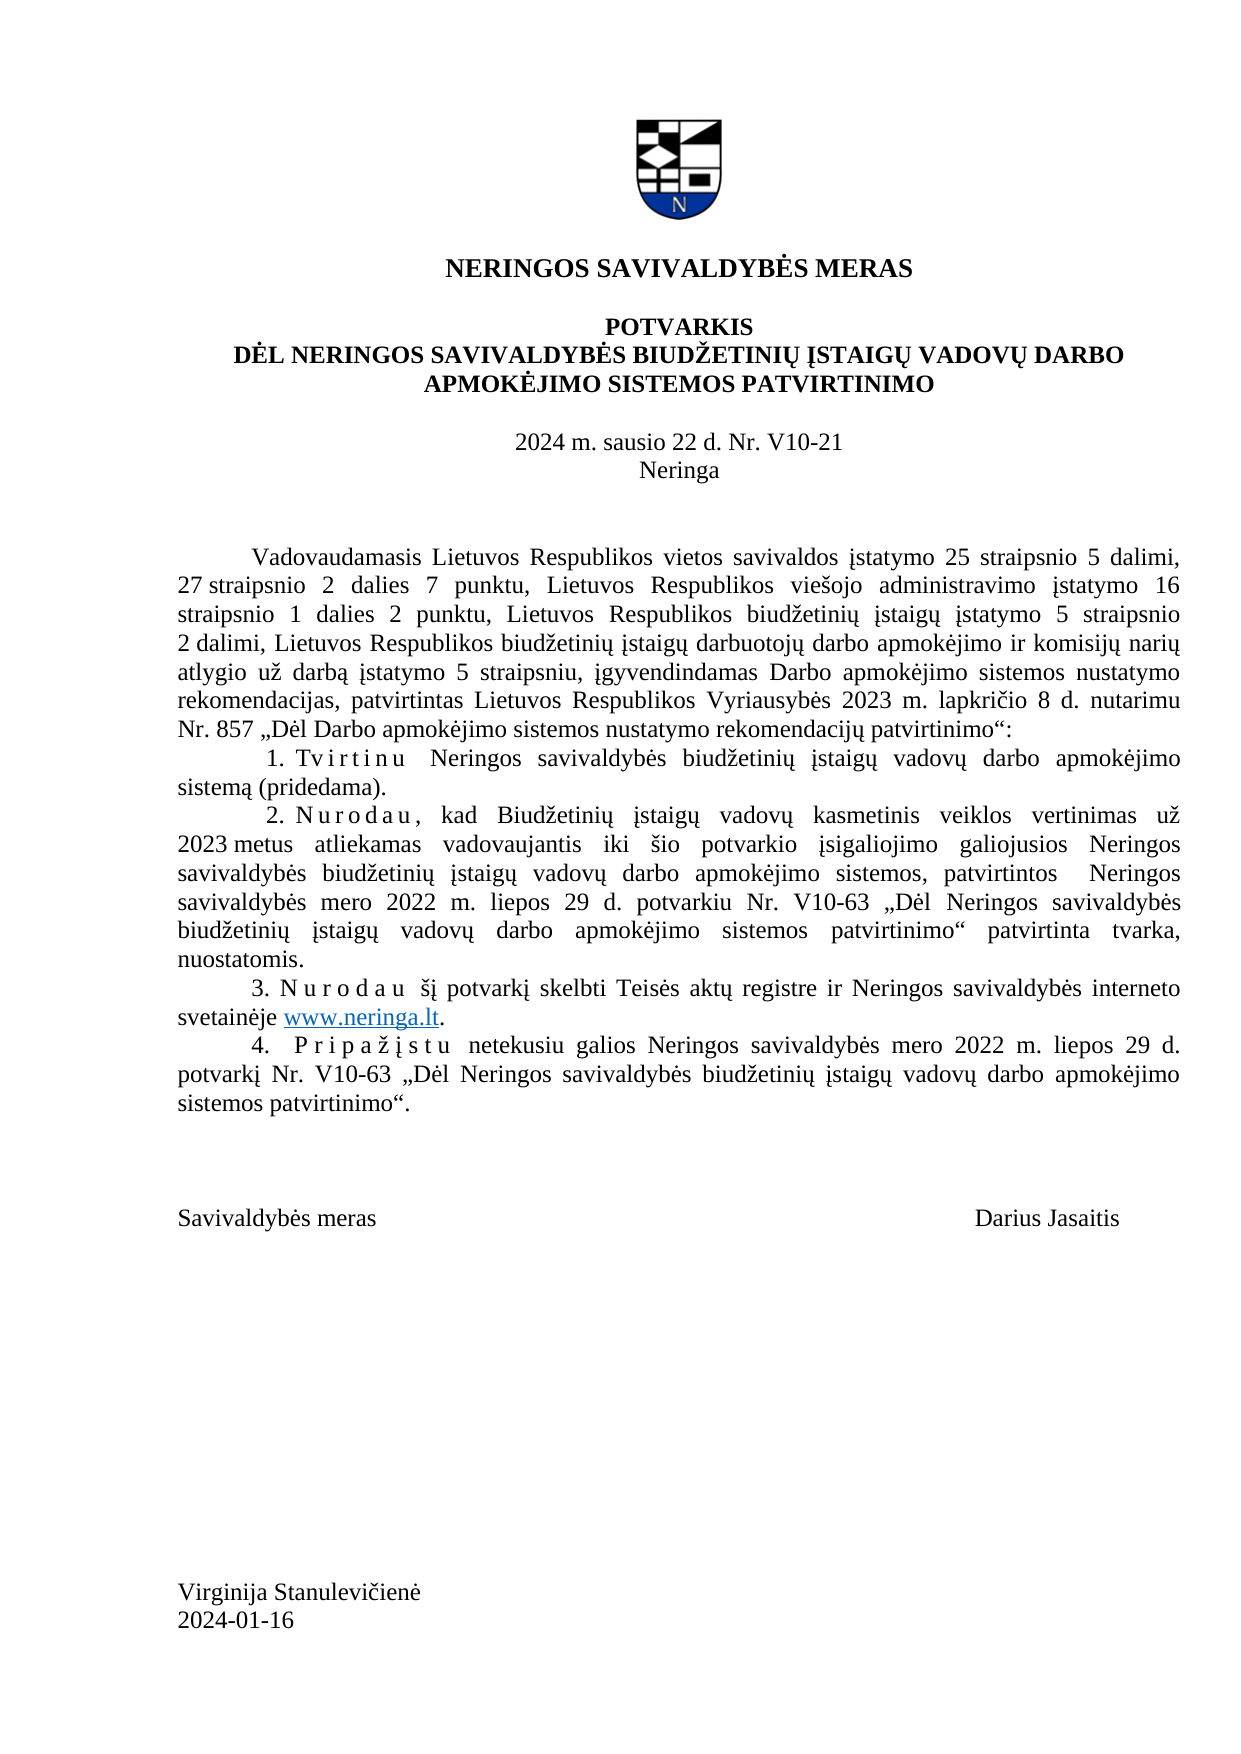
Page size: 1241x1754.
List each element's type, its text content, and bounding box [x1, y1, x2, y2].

text Neringa [177, 456, 1181, 484]
text Vadovaudamasis Lietuvos Respublikos vietos savivaldos įstatymo 25 straipsnio 5 dalimi, 27 straipsnio 2 dalies 7 punktu, Lietuvos Respublikos viešojo administravimo įstatymo 16 straipsnio 1 dalies 2 punktu, Lietuvos Respublikos biudžetinių įstaigų įstatymo 5 straipsnio 2 dalimi, Lietuvos Respublikos biudžetinių įstaigų darbuotojų darbo apmokėjimo ir komisijų narių atlygio už darbą įstatymo 5 straipsniu, įgyvendindamas Darbo apmokėjimo sistemos nustatymo rekomendacijas, patvirtintas Lietuvos Respublikos Vyriausybės 2023 m. lapkričio 8 d. nutarimu Nr. 857 „Dėl Darbo apmokėjimo sistemos nustatymo rekomendacijų patvirtinimo“: [177, 542, 1181, 743]
text 4. Pripažįstu netekusiu galios Neringos savivaldybės mero 2022 m. liepos 29 d. potvarkį Nr. V10-63 „Dėl Neringos savivaldybės biudžetinių įstaigų vadovų darbo apmokėjimo sistemos patvirtinimo“. [177, 1031, 1181, 1117]
text Savivaldybės meras Darius Jasaitis [177, 1203, 1181, 1232]
picture [634, 118, 724, 224]
text Virginija Stanulevičienė [177, 1577, 1181, 1606]
list Nurodau, kad Biudžetinių įstaigų vadovų kasmetinis veiklos vertinimas už 2023 metus atliekamas vadovaujantis iki šio potvarkio įsigaliojimo galiojusios Neringos savivaldybės biudžetinių įstaigų vadovų darbo apmokėjimo sistemos, patvirtintos Neringos savivaldybės mero 2022 m. liepos 29 d. potvarkiu Nr. V10-63 „Dėl Neringos savivaldybės biudžetinių įstaigų vadovų darbo apmokėjimo sistemos patvirtinimo“ patvirtinta tvarka, nuostatomis. [177, 801, 1181, 973]
text Potvarkis [177, 312, 1181, 341]
text NERINGOS savivaldybės MERAS [177, 252, 1181, 283]
list Tvirtinu Neringos savivaldybės biudžetinių įstaigų vadovų darbo apmokėjimo sistemą (pridedama). [177, 743, 1181, 801]
text 2024-01-16 [177, 1606, 1181, 1634]
text 2024 m. sausio 22 d. Nr. V10-21 [177, 427, 1181, 456]
text DĖL NERINGOS SAVIVALDYBĖS BIUDŽETINIŲ ĮSTAIGŲ VADOVŲ DARBO APMOKĖJIMO SISTEMOS PATVIRTINIMO [177, 341, 1181, 398]
text 3. Nurodau šį potvarkį skelbti Teisės aktų registre ir Neringos savivaldybės interneto svetainėje www.neringa.lt. [177, 973, 1181, 1031]
